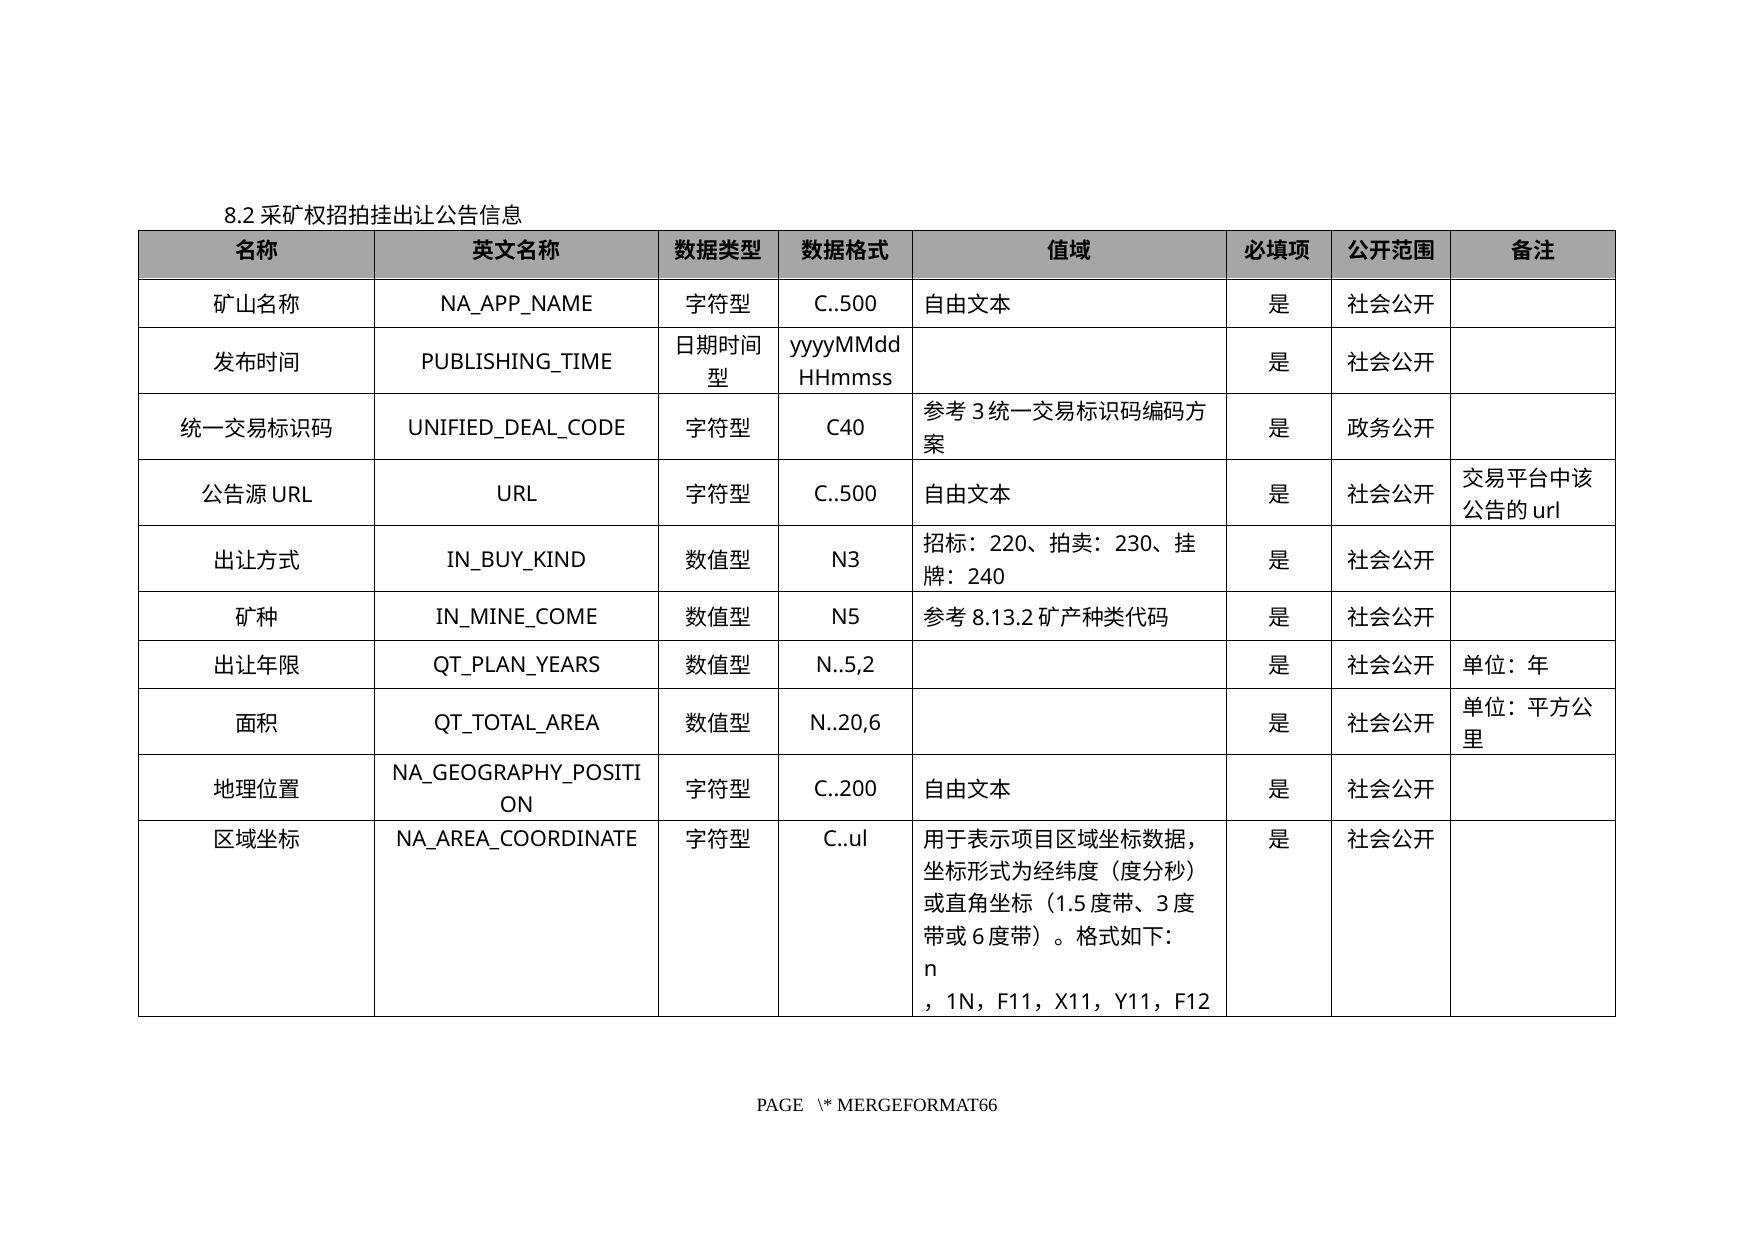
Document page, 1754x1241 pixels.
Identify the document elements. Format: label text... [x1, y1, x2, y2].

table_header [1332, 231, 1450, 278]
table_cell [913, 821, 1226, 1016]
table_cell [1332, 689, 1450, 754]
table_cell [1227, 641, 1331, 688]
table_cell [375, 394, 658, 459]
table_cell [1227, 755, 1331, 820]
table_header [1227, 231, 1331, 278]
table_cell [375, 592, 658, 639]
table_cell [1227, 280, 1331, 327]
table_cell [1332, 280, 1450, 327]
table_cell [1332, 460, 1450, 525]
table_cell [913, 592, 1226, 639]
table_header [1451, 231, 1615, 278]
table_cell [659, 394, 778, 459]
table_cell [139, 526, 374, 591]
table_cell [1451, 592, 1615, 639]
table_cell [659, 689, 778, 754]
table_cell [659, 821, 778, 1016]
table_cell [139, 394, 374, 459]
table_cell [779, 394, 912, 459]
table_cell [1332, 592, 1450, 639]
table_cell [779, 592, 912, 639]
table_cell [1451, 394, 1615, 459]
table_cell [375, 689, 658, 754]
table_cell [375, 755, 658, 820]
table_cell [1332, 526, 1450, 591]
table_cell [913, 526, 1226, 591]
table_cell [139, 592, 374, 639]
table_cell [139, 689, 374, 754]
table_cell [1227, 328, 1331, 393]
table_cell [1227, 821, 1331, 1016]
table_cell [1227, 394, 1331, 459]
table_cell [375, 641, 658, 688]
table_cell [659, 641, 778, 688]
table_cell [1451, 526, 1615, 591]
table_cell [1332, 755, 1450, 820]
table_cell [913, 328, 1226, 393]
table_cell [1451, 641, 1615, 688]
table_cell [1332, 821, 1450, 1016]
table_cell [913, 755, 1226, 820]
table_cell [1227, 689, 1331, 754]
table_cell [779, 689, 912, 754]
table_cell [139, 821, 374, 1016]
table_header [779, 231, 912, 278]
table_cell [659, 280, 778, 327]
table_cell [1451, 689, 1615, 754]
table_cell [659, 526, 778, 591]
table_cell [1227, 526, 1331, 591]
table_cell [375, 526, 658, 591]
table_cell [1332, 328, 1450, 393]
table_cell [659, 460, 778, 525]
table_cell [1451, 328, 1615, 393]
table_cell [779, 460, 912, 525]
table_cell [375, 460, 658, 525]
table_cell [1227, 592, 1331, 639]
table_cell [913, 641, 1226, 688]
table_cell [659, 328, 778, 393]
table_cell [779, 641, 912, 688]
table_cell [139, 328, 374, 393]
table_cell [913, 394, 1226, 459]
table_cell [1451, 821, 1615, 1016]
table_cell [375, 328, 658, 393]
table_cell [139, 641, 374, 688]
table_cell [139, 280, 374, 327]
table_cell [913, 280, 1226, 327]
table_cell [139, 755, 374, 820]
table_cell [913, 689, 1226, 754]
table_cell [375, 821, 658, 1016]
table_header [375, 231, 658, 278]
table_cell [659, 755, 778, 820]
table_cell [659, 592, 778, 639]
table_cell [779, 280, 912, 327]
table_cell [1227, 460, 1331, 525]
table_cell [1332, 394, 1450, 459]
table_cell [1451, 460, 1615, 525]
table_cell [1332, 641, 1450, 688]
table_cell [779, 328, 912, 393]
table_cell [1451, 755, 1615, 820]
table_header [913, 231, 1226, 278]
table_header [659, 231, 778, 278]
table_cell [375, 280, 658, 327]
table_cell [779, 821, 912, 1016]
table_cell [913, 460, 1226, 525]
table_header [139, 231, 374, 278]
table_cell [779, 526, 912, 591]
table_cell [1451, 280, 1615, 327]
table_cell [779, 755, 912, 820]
subtitle 采矿权招拍挂出让公告信息 [224, 198, 1604, 230]
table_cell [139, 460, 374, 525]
